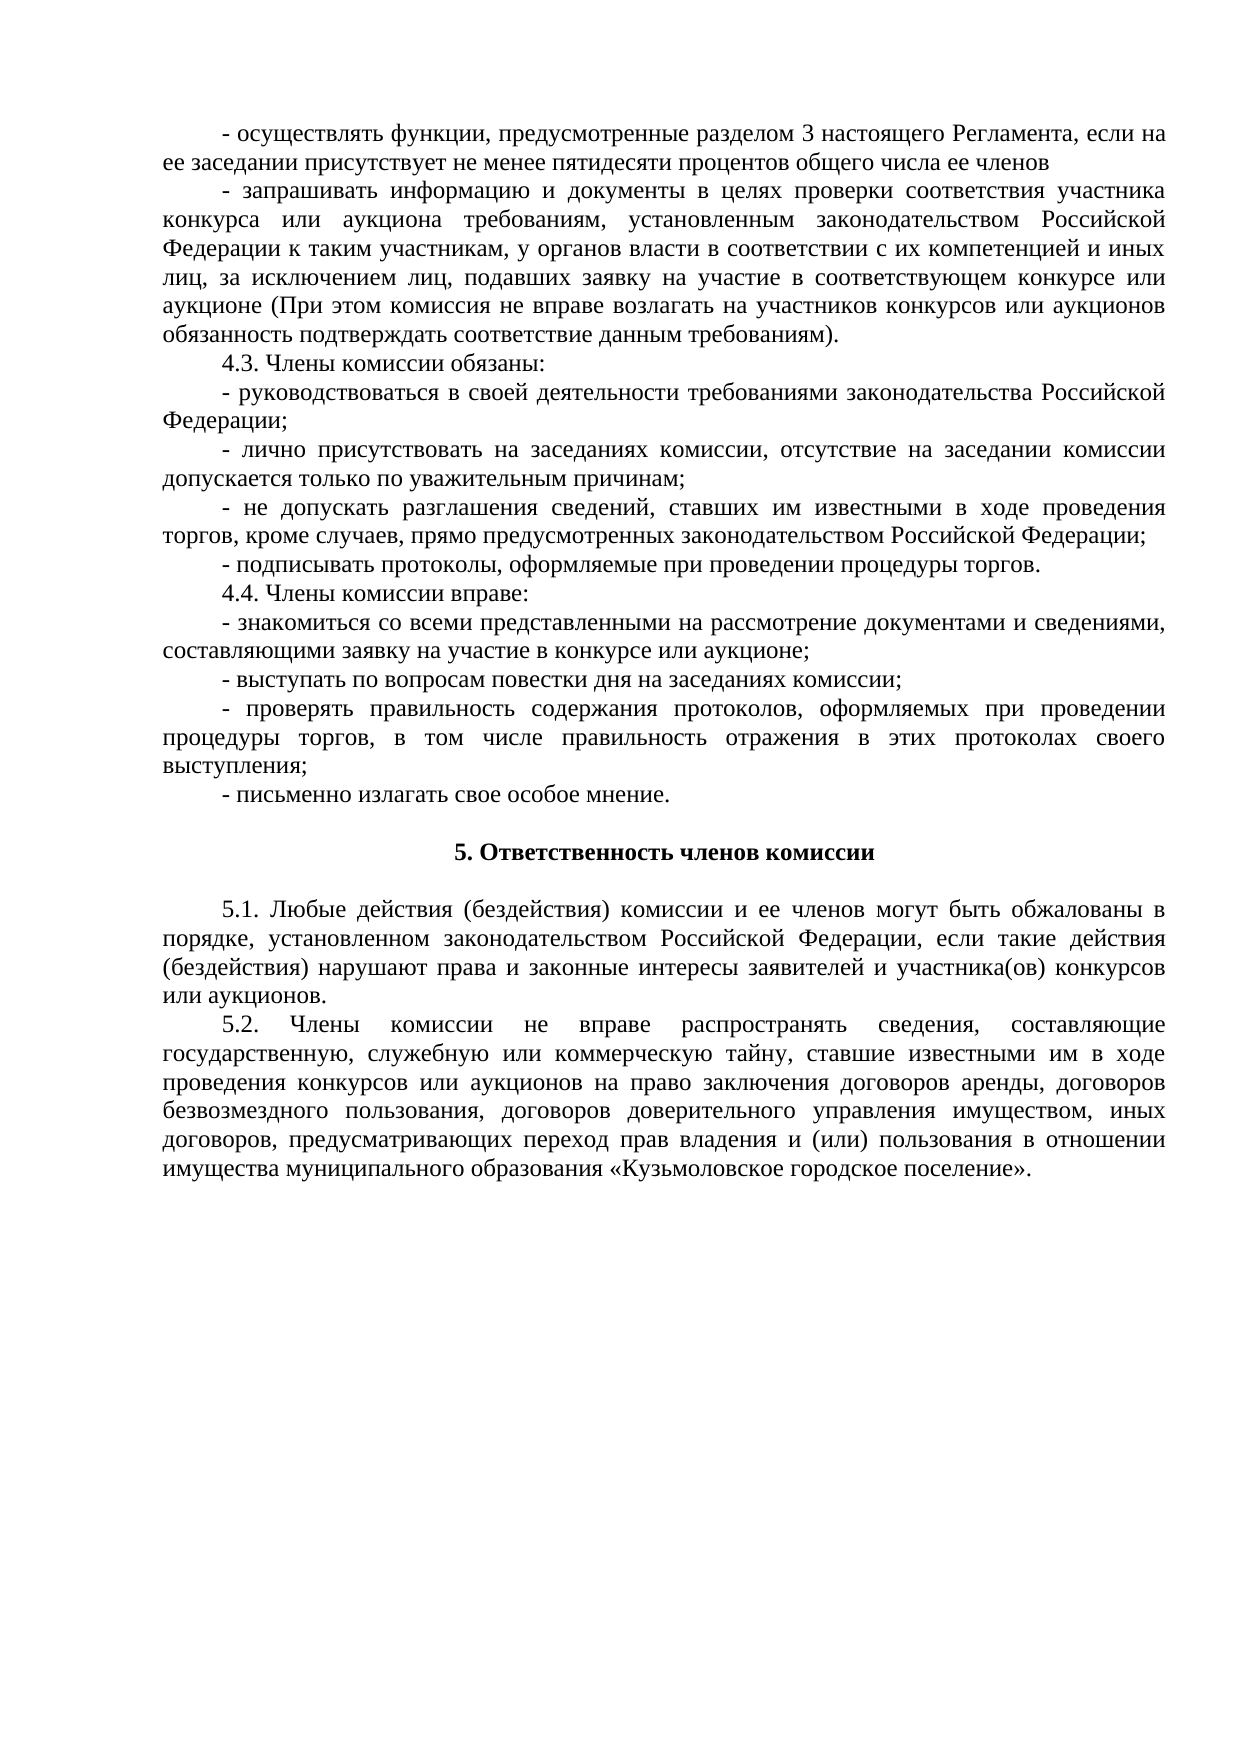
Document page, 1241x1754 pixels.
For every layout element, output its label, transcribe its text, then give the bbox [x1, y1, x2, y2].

text - знакомиться со всеми представленными на рассмотрение документами и сведениями, составляющими заявку на участие в конкурсе или аукционе; [162, 607, 1167, 664]
text 5.2. Члены комиссии не вправе распространять сведения, составляющие государственную, служебную или коммерческую тайну, ставшие известными им в ходе проведения конкурсов или аукционов на право заключения договоров аренды, договоров безвозмездного пользования, договоров доверительного управления имуществом, иных договоров, предусматривающих переход прав владения и (или) пользования в отношении имущества муниципального образования «Кузьмоловское городское поселение». [162, 1009, 1167, 1182]
text 5. Ответственность членов комиссии [162, 837, 1167, 866]
text - руководствоваться в своей деятельности требованиями законодательства Российской Федерации; [162, 377, 1167, 434]
text - запрашивать информацию и документы в целях проверки соответствия участника конкурса или аукциона требованиям, установленным законодательством Российской Федерации к таким участникам, у органов власти в соответствии с их компетенцией и иных лиц, за исключением лиц, подавших заявку на участие в соответствующем конкурсе или аукционе (При этом комиссия не вправе возлагать на участников конкурсов или аукционов обязанность подтверждать соответствие данным требованиям). [162, 176, 1167, 348]
text 4.4. Члены комиссии вправе: [162, 578, 1167, 607]
text - осуществлять функции, предусмотренные разделом 3 настоящего Регламента, если на ее заседании присутствует не менее пятидесяти процентов общего числа ее членов [162, 118, 1167, 176]
text - выступать по вопросам повестки дня на заседаниях комиссии; [162, 664, 1167, 693]
text - подписывать протоколы, оформляемые при проведении процедуры торгов. [162, 549, 1167, 578]
text 5.1. Любые действия (бездействия) комиссии и ее членов могут быть обжалованы в порядке, установленном законодательством Российской Федерации, если такие действия (бездействия) нарушают права и законные интересы заявителей и участника(ов) конкурсов или аукционов. [162, 894, 1167, 1009]
text - письменно излагать свое особое мнение. [162, 779, 1167, 808]
text 4.3. Члены комиссии обязаны: [162, 348, 1167, 377]
text - проверять правильность содержания протоколов, оформляемых при проведении процедуры торгов, в том числе правильность отражения в этих протоколах своего выступления; [162, 693, 1167, 779]
text - не допускать разглашения сведений, ставших им известными в ходе проведения торгов, кроме случаев, прямо предусмотренных законодательством Российской Федерации; [162, 492, 1167, 549]
text - лично присутствовать на заседаниях комиссии, отсутствие на заседании комиссии допускается только по уважительным причинам; [162, 434, 1167, 492]
